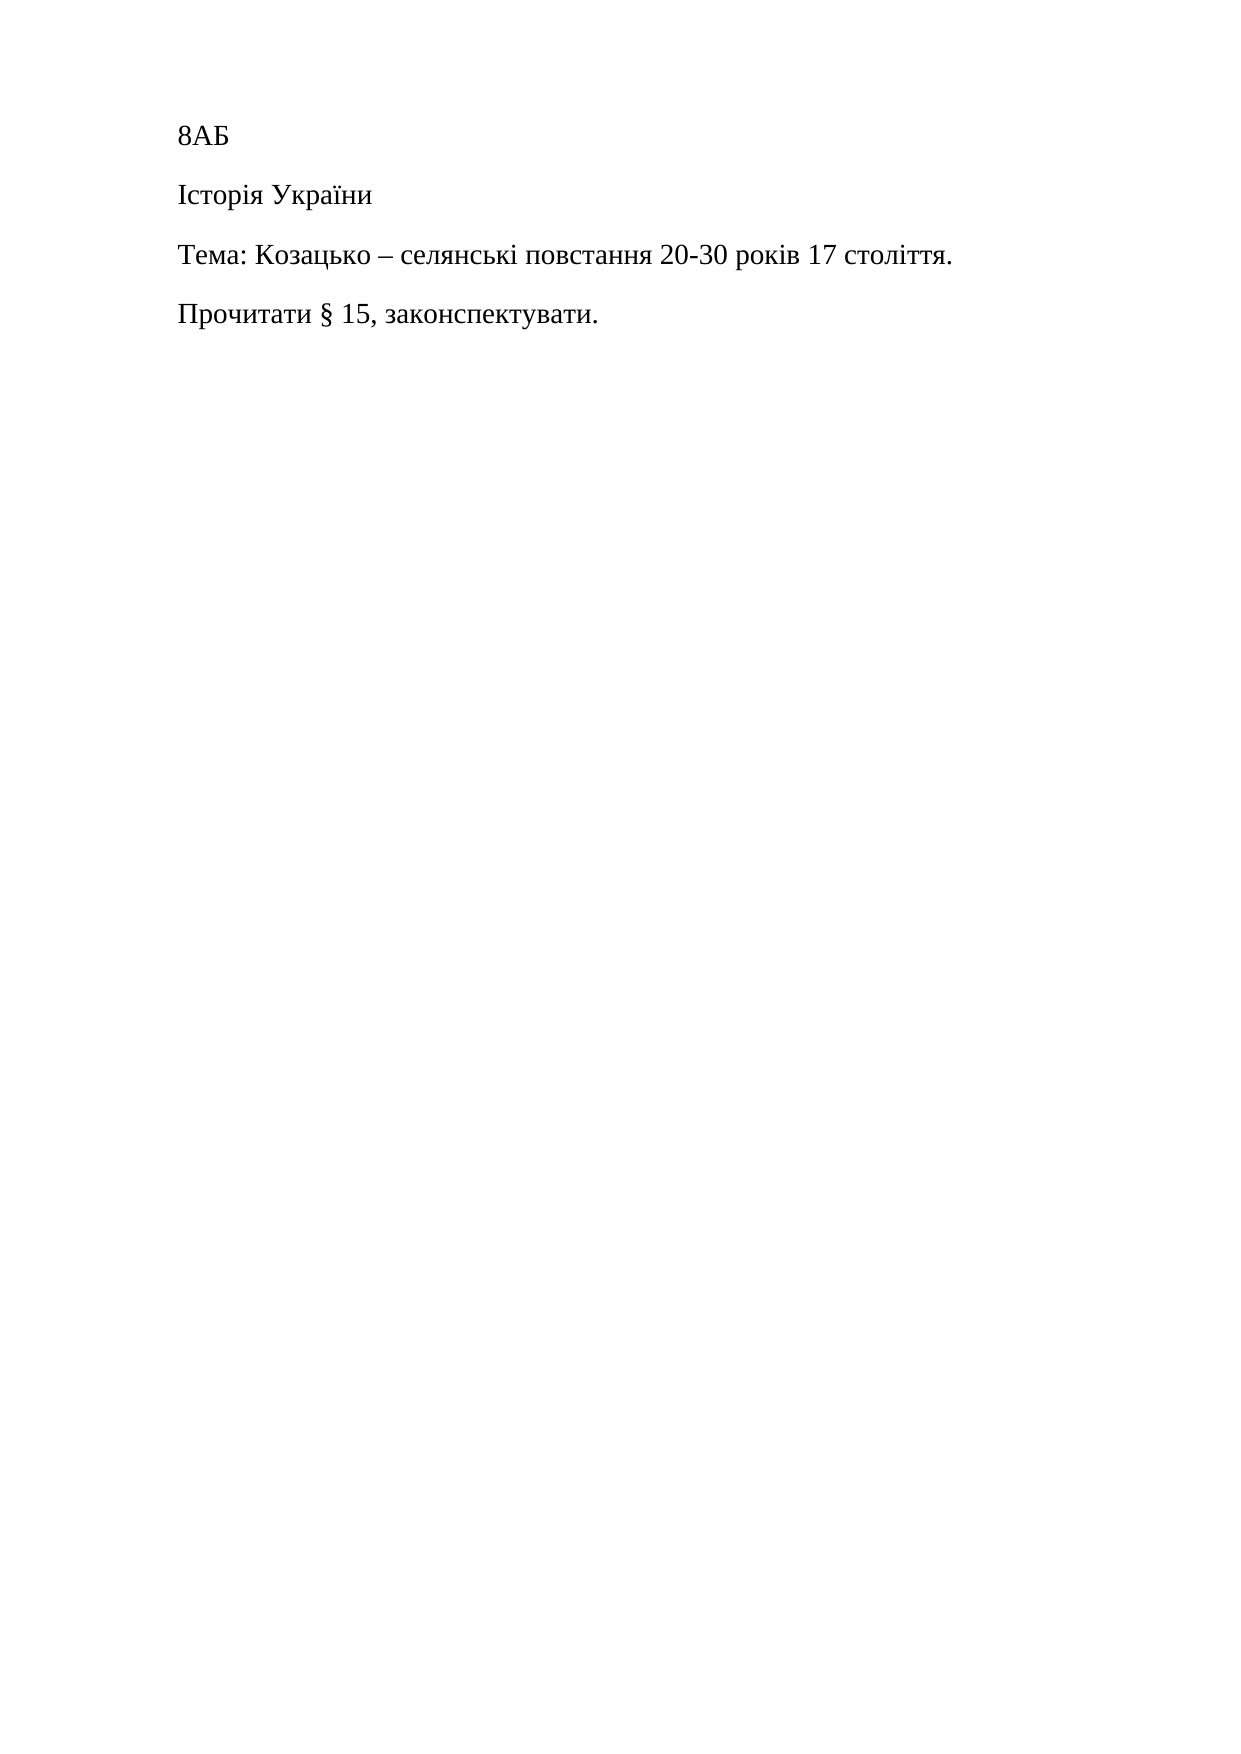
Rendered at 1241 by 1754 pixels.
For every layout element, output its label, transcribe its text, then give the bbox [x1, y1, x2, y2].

text Історія України [177, 177, 1152, 211]
text 8АБ [177, 118, 1152, 152]
text Прочитати § 15, законспектувати. [177, 296, 1152, 330]
text Тема: Козацько – селянські повстання 20-30 років 17 століття. [177, 237, 1152, 270]
